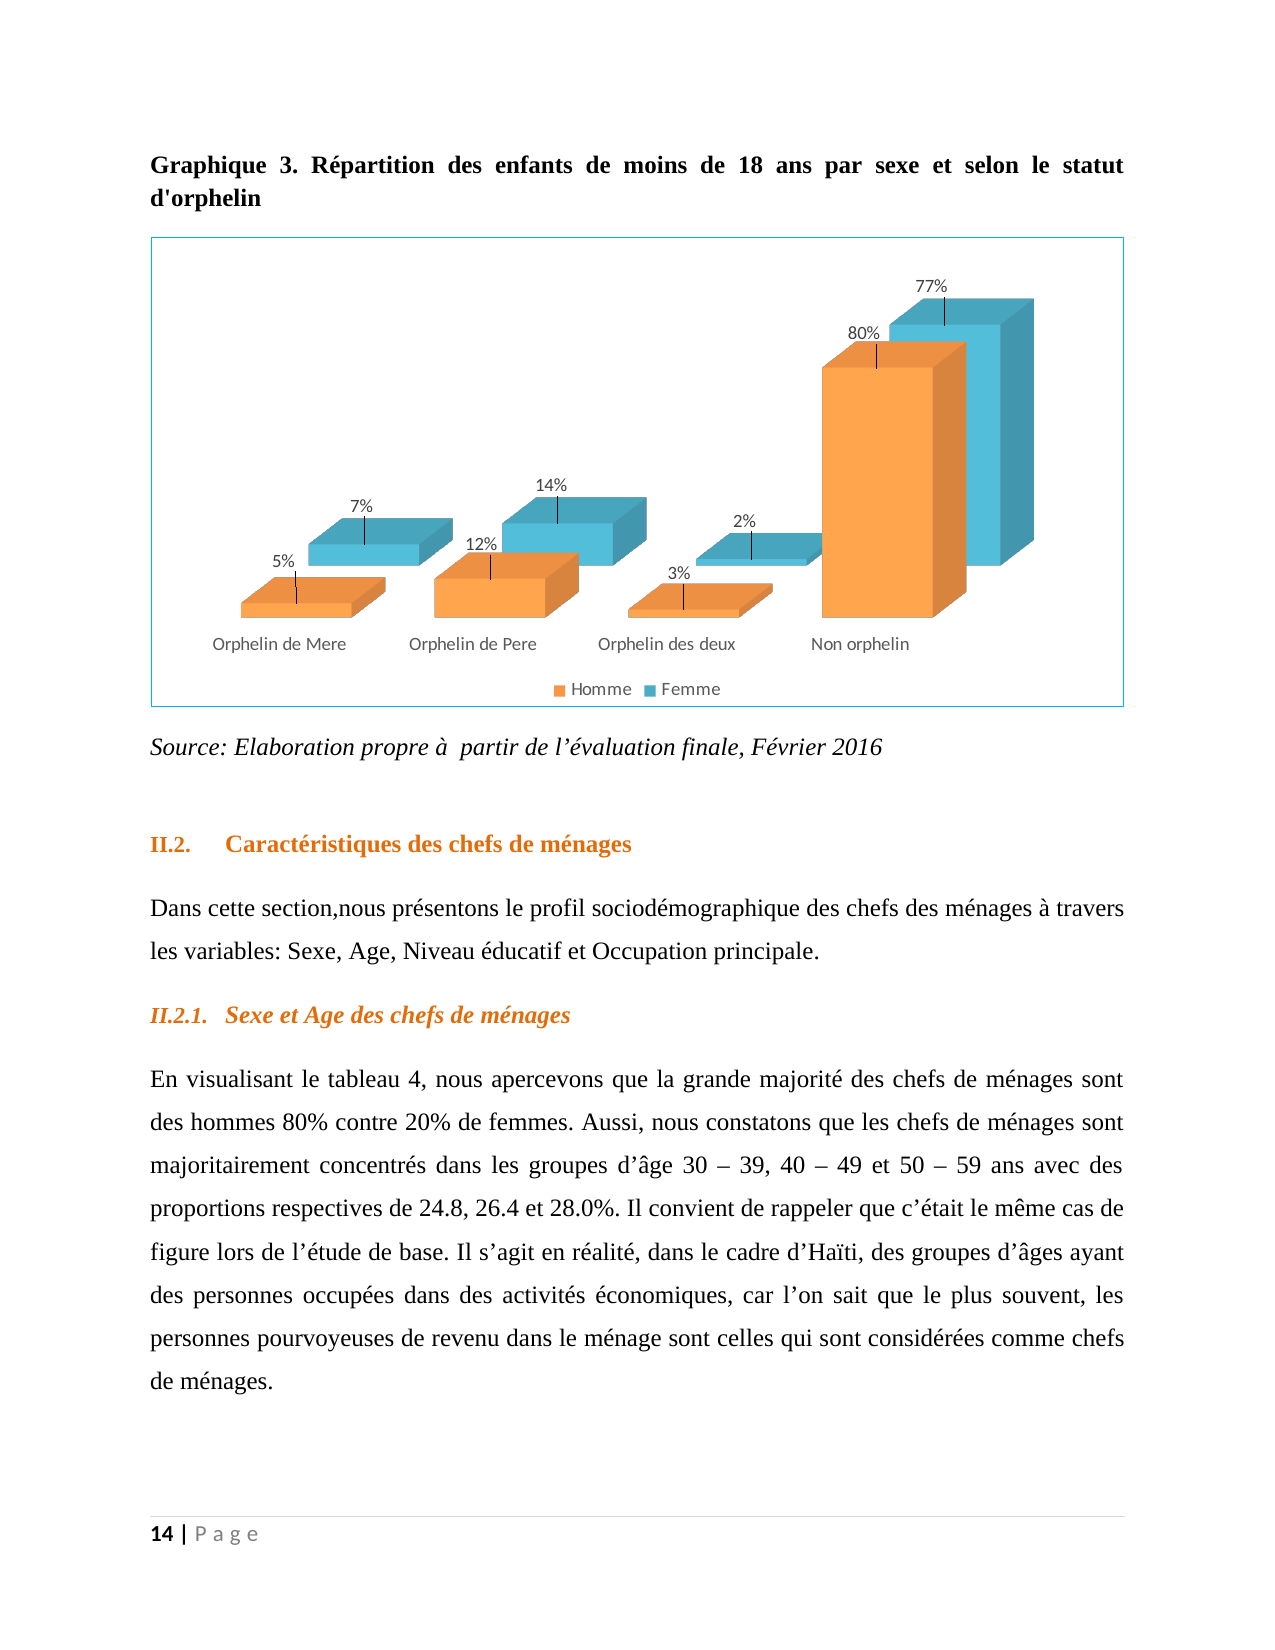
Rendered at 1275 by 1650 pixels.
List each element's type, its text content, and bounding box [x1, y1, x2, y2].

text Source: Elaboration propre à partir de l’évaluation finale, Février 2016 [150, 732, 1125, 761]
text Graphique 3. Répartition des enfants de moins de 18 ans par sexe et selon le statut d'orphelin [150, 150, 1125, 212]
list Caractéristiques des chefs de ménages [150, 829, 1125, 858]
list Sexe et Age des chefs de ménages [150, 1000, 1125, 1029]
text En visualisant le tableau 4, nous apercevons que la grande majorité des chefs de ménages sont des hommes 80% contre 20% de femmes. Aussi, nous constatons que les chefs de ménages sont majoritairement concentrés dans les groupes d’âge 30 – 39, 40 – 49 et 50 – 59 ans avec des proportions respectives de 24.8, 26.4 et 28.0%. Il convient de rappeler que c’était le même cas de figure lors de l’étude de base. Il s’agit en réalité, dans le cadre d’Haïti, des groupes d’âges ayant des personnes occupées dans des activités économiques, car l’on sait que le plus souvent, les personnes pourvoyeuses de revenu dans le ménage sont celles qui sont considérées comme chefs de ménages. [150, 1064, 1125, 1395]
text Dans cette section,nous présentons le profil sociodémographique des chefs des ménages à travers les variables: Sexe, Age, Niveau éducatif et Occupation principale. [150, 893, 1125, 965]
